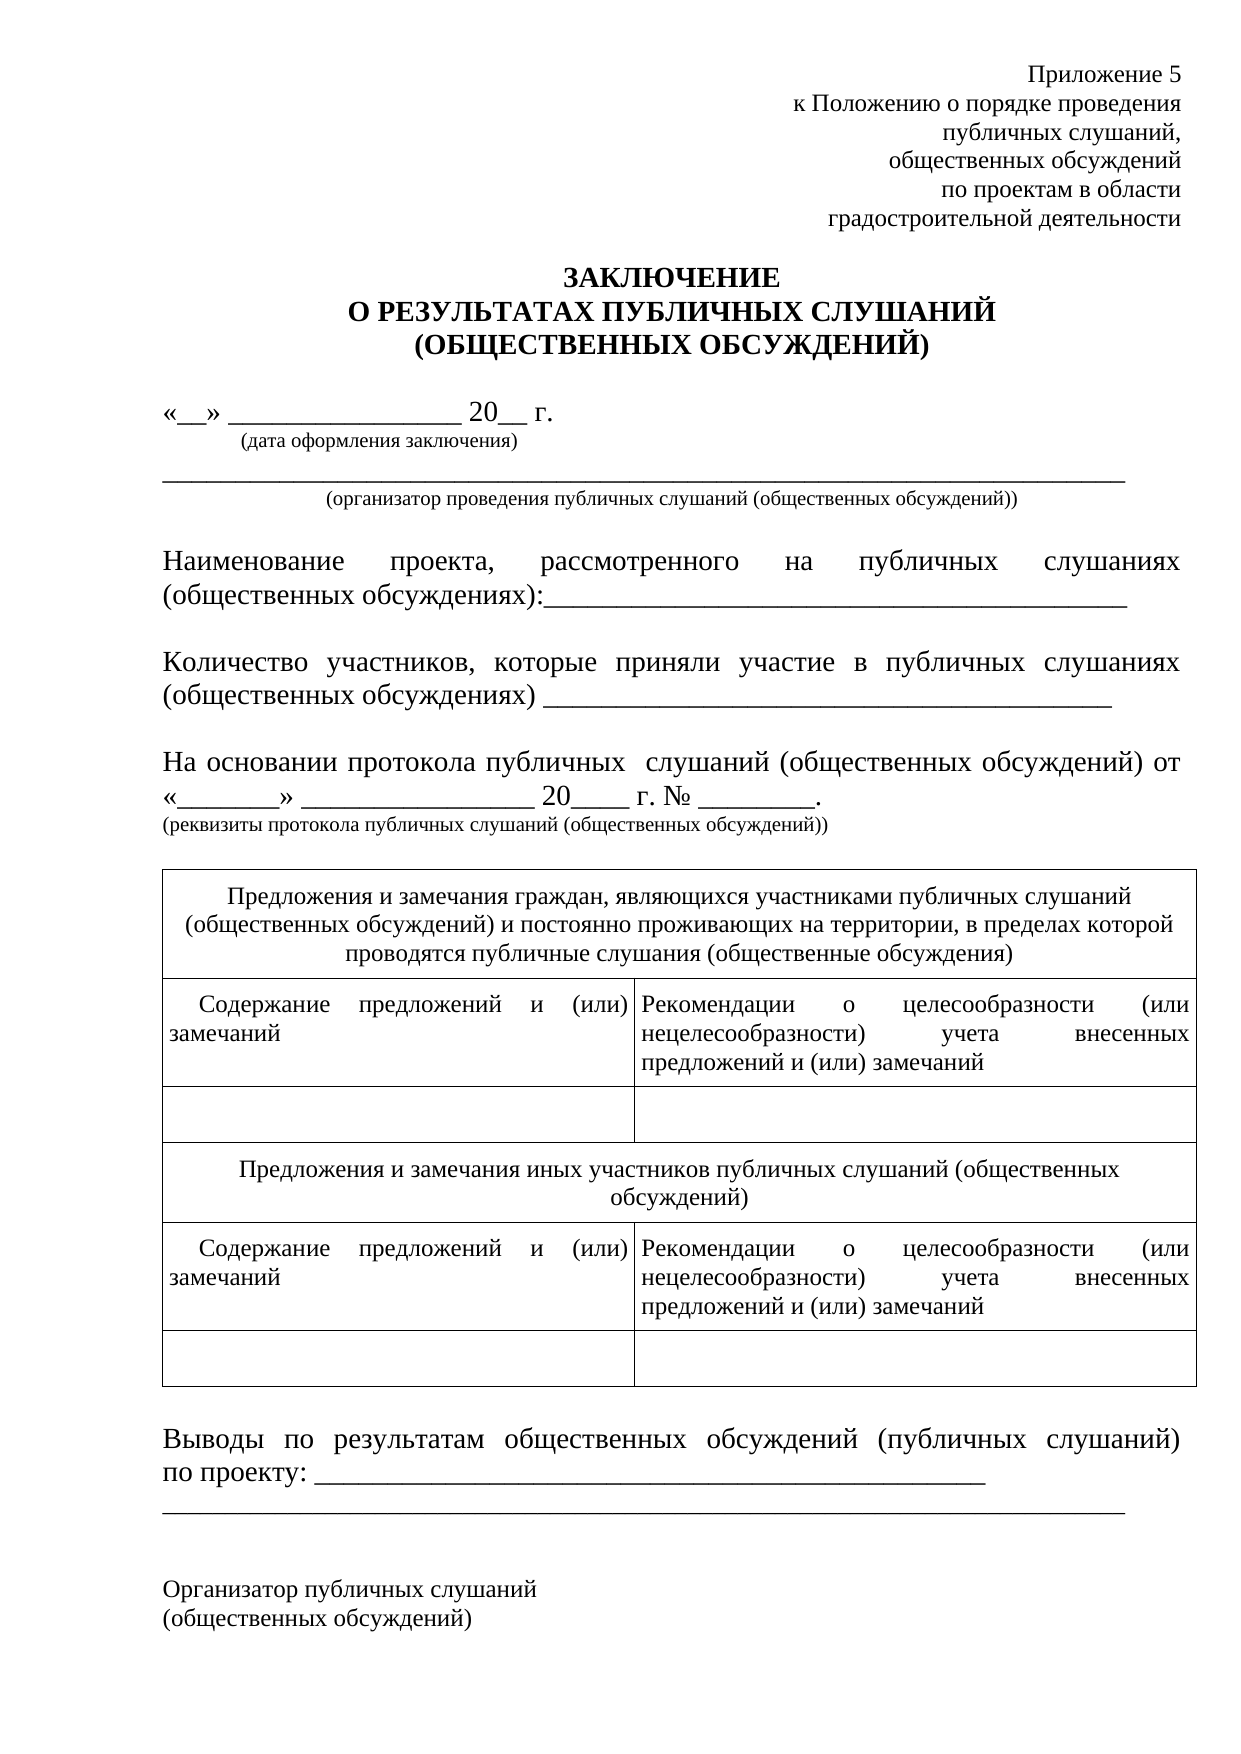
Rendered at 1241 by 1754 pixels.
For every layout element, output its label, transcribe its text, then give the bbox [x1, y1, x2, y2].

text общественных обсуждений [162, 145, 1181, 174]
subtitle (организатор проведения публичных слушаний (общественных обсуждений)) [162, 486, 1181, 510]
table_cell [635, 1331, 1196, 1386]
table_cell Предложения и замечания иных участников публичных слушаний (общественных обсуждений) [163, 1143, 1196, 1222]
table_cell Содержание предложений и (или) замечаний [163, 979, 634, 1086]
table_cell [163, 1331, 634, 1386]
subtitle Количество участников, которые приняли участие в публичных слушаниях (общественных обсуждениях) _______________________________________ [162, 644, 1181, 711]
subtitle Наименование проекта, рассмотренного на публичных слушаниях (общественных обсуждениях):________________________________________ [162, 543, 1181, 610]
subtitle (ОБЩЕСТВЕННЫХ ОБСУЖДЕНИЙ) [162, 327, 1181, 361]
table_cell [163, 1087, 634, 1142]
text _____________________________________________________________________________ [162, 1488, 1181, 1517]
subtitle (реквизиты протокола публичных слушаний (общественных обсуждений)) [162, 812, 1181, 836]
table_cell Рекомендации о целесообразности (или нецелесообразности) учета внесенных предложений и (или) замечаний [635, 1223, 1196, 1330]
text публичных слушаний, [162, 117, 1181, 145]
table_header Предложения и замечания граждан, являющихся участниками публичных слушаний (общественных обсуждений) и постоянно проживающих на территории, в пределах которой проводятся публичные слушания (общественные обсуждения) [163, 870, 1196, 978]
text Приложение 5 [162, 59, 1181, 88]
subtitle Выводы по результатам общественных обсуждений (публичных слушаний) по проекту: ______________________________________________ [162, 1421, 1181, 1488]
subtitle __________________________________________________________________ [162, 452, 1181, 486]
subtitle О РЕЗУЛЬТАТАХ ПУБЛИЧНЫХ СЛУШАНИЙ [162, 294, 1181, 327]
text к Положению о порядке проведения [162, 88, 1181, 117]
table_cell [635, 1087, 1196, 1142]
text градостроительной деятельности [162, 203, 1181, 232]
subtitle «__» ________________ 20__ г. [162, 394, 1181, 428]
text по проектам в области [162, 174, 1181, 203]
subtitle (дата оформления заключения) [162, 428, 1181, 452]
table_cell Содержание предложений и (или) замечаний [163, 1223, 634, 1330]
table_cell Рекомендации о целесообразности (или нецелесообразности) учета внесенных предложений и (или) замечаний [635, 979, 1196, 1086]
subtitle (общественных обсуждений) [162, 1603, 1181, 1632]
subtitle На основании протокола публичных слушаний (общественных обсуждений) от «_______» ________________ 20____ г. № ________. [162, 744, 1181, 812]
subtitle Организатор публичных слушаний [162, 1574, 1181, 1603]
subtitle ЗАКЛЮЧЕНИЕ [162, 260, 1181, 294]
